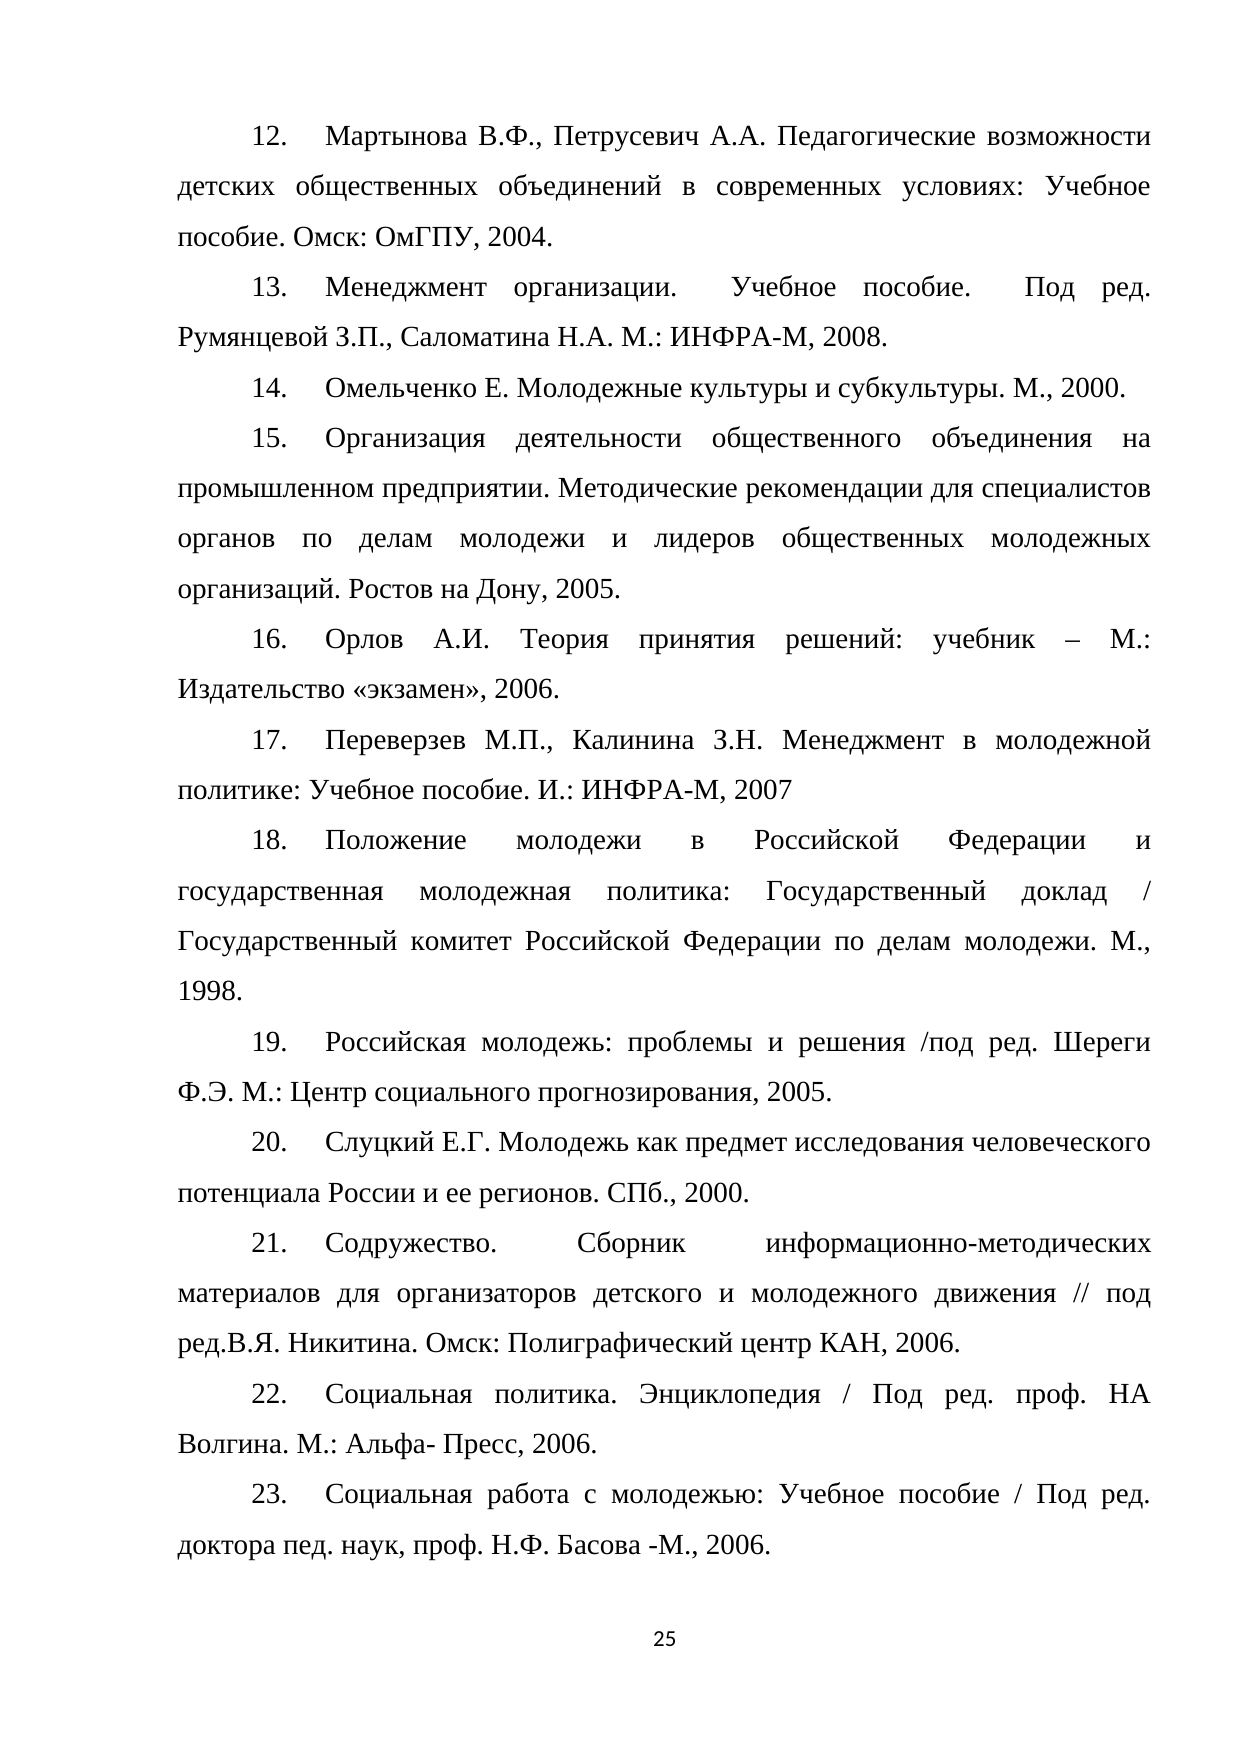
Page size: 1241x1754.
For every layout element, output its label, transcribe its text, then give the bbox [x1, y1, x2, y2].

list Социальная политика. Энциклопедия / Под ред. проф. НА Волгина. М.: Альфа- Пресс, 2006. [177, 1376, 1152, 1460]
list Переверзев М.П., Калинина З.Н. Менеджмент в молодежной политике: Учебное пособие. И.: ИНФРА-М, 2007 [177, 722, 1152, 806]
list Орлов А.И. Теория принятия решений: учебник – М.: Издательство «экзамен», 2006. [177, 621, 1152, 705]
list Менеджмент организации. Учебное пособие. Под ред. Румянцевой З.П., Саломатина Н.А. М.: ИНФРА-М, 2008. [177, 269, 1152, 353]
list Мартынова В.Ф., Петрусевич А.А. Педагогические возможности детских общественных объединений в современных условиях: Учебное пособие. Омск: ОмГПУ, 2004. [177, 118, 1152, 252]
list Омельченко Е. Молодежные культуры и субкультуры. М., 2000. [177, 370, 1152, 403]
list Организация деятельности общественного объединения на промышленном предприятии. Методические рекомендации для специалистов органов по делам молодежи и лидеров общественных молодежных организаций. Ростов на Дону, 2005. [177, 420, 1152, 604]
list Слуцкий Е.Г. Молодежь как предмет исследования человеческого потенциала России и ее регионов. СПб., 2000. [177, 1124, 1152, 1208]
list Социальная работа с молодежью: Учебное пособие / Под ред. доктора пед. наук, проф. Н.Ф. Басова -М., 2006. [177, 1477, 1152, 1560]
list Положение молодежи в Российской Федерации и государственная молодежная политика: Государственный доклад / Государственный комитет Российской Федерации по делам молодежи. М., 1998. [177, 822, 1152, 1007]
list Российская молодежь: проблемы и решения /под ред. Шереги Ф.Э. М.: Центр социального прогнозирования, 2005. [177, 1024, 1152, 1108]
list Содружество. Сборник информационно-методических материалов для организаторов детского и молодежного движения // под ред.В.Я. Никитина. Омск: Полиграфический центр КАН, 2006. [177, 1225, 1152, 1359]
